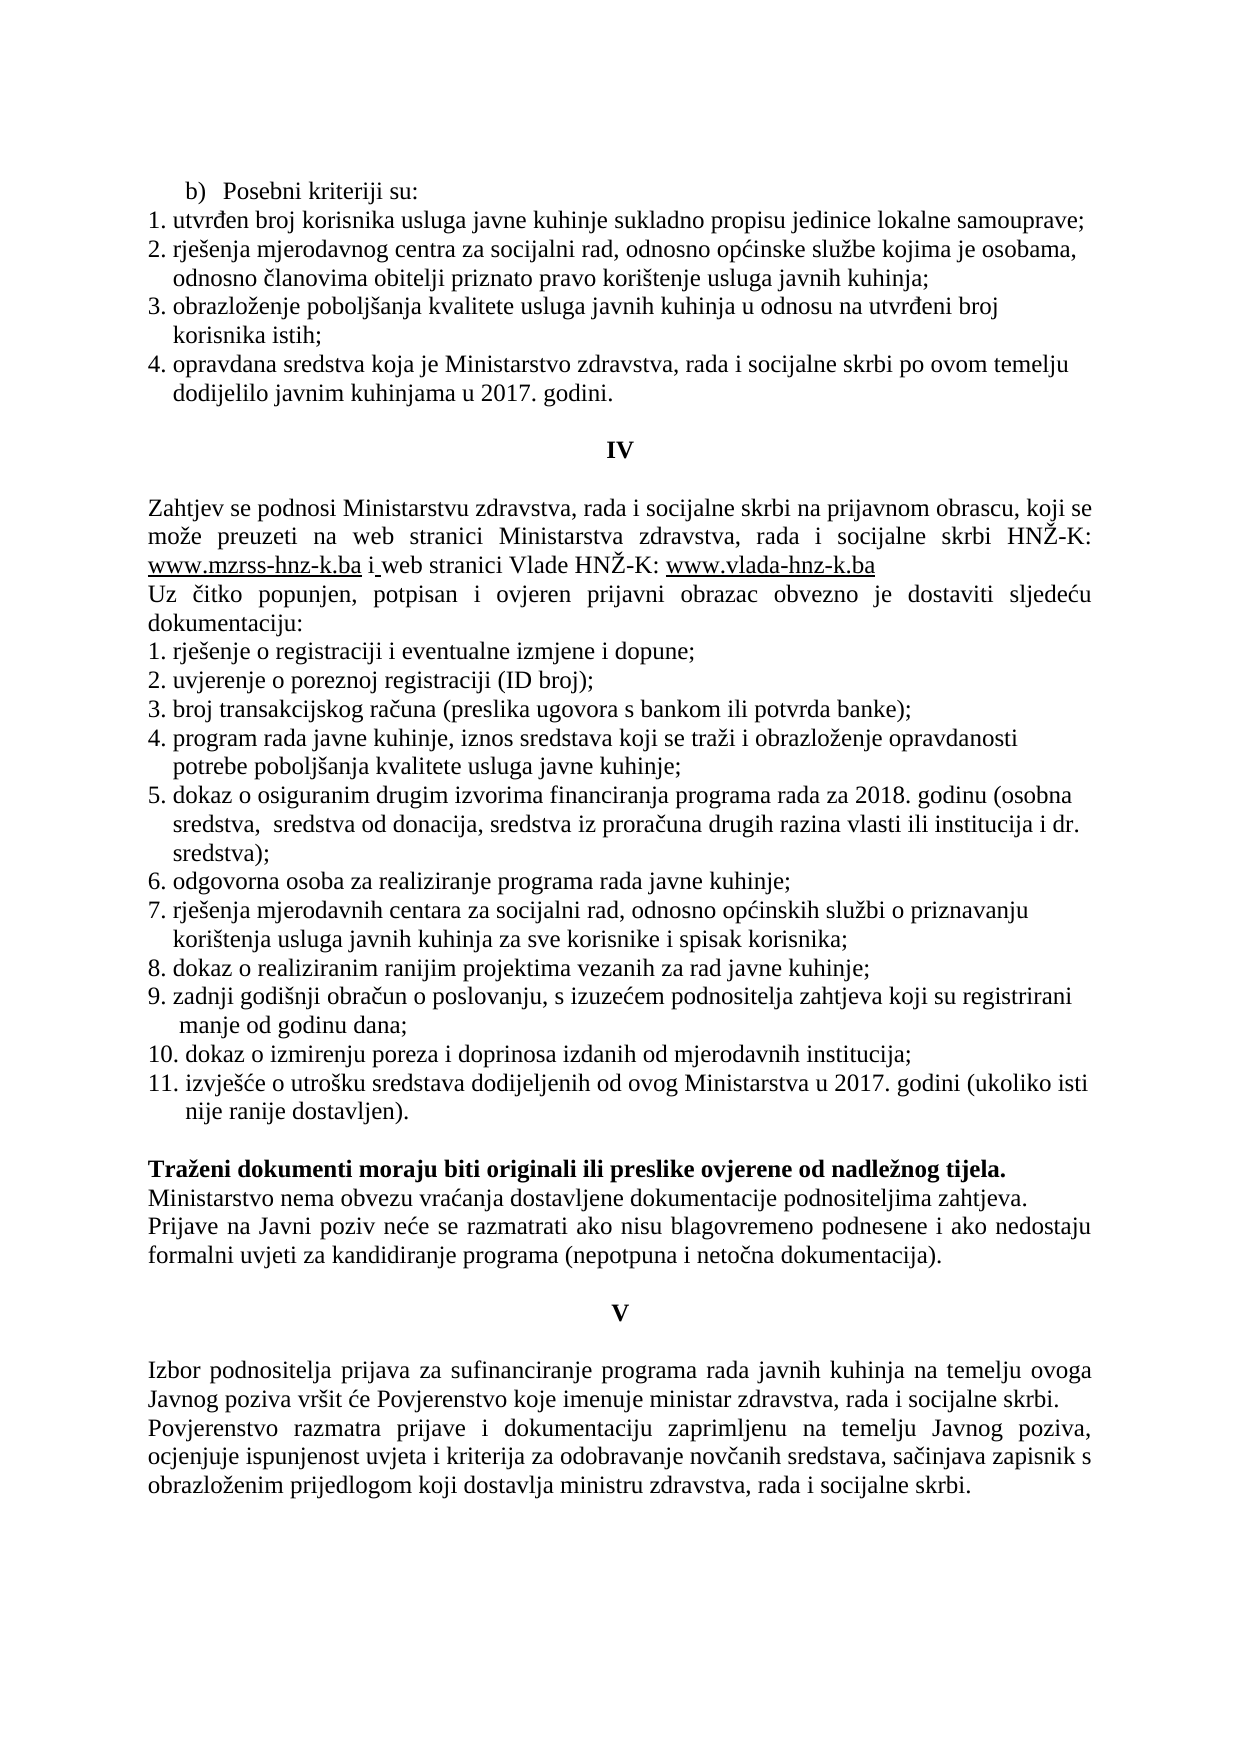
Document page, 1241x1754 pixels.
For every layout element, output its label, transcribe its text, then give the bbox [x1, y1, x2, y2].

text Izbor podnositelja prijava za sufinanciranje programa rada javnih kuhinja na temelju ovoga Javnog poziva vršit će Povjerenstvo koje imenuje ministar zdravstva, rada i socijalne skrbi. [148, 1355, 1093, 1413]
text dodijelilo javnim kuhinjama u 2017. godini. [148, 378, 1093, 406]
text 4. opravdana sredstva koja je Ministarstvo zdravstva, rada i socijalne skrbi po ovom temelju [148, 349, 1093, 378]
text Zahtjev se podnosi Ministarstvu zdravstva, rada i socijalne skrbi na prijavnom obrascu, koji se može preuzeti na web stranici Ministarstva zdravstva, rada i socijalne skrbi HNŽ-K: www.mzrss-hnz-k.ba i web stranici Vlade HNŽ-K: www.vlada-hnz-k.ba [148, 493, 1093, 579]
text Uz čitko popunjen, potpisan i ovjeren prijavni obrazac obvezno je dostaviti sljedeću dokumentaciju: [148, 579, 1093, 636]
text manje od godinu dana; [148, 1010, 1093, 1039]
text 2. rješenja mjerodavnog centra za socijalni rad, odnosno općinske službe kojima je osobama, [148, 234, 1093, 263]
text 7. rješenja mjerodavnih centara za socijalni rad, odnosno općinskih službi o priznavanju [148, 895, 1093, 924]
text Povjerenstvo razmatra prijave i dokumentaciju zaprimljenu na temelju Javnog poziva, ocjenjuje ispunjenost uvjeta i kriterija za odobravanje novčanih sredstava, sačinjava zapisnik s obrazloženim prijedlogom koji dostavlja ministru zdravstva, rada i socijalne skrbi. [148, 1413, 1093, 1499]
text sredstva, sredstva od donacija, sredstva iz proračuna drugih razina vlasti ili institucija i dr. [148, 809, 1093, 838]
text 1. utvrđen broj korisnika usluga javne kuhinje sukladno propisu jedinice lokalne samouprave; [148, 205, 1093, 234]
text sredstva); [148, 838, 1093, 866]
text 2. uvjerenje o poreznoj registraciji (ID broj); [148, 665, 1093, 694]
text 9. zadnji godišnji obračun o poslovanju, s izuzećem podnositelja zahtjeva koji su registrirani [148, 981, 1093, 1010]
text nije ranije dostavljen). [148, 1096, 1093, 1125]
text 6. odgovorna osoba za realiziranje programa rada javne kuhinje; [148, 866, 1093, 895]
text 11. izvješće o utrošku sredstava dodijeljenih od ovog Ministarstva u 2017. godini (ukoliko isti [148, 1068, 1093, 1096]
text 5. dokaz o osiguranim drugim izvorima financiranja programa rada za 2018. godinu (osobna [148, 780, 1093, 809]
text korisnika istih; [148, 320, 1093, 349]
text IV [148, 435, 1093, 464]
text Ministarstvo nema obvezu vraćanja dostavljene dokumentacije podnositeljima zahtjeva. [148, 1183, 1093, 1211]
text 10. dokaz o izmirenju poreza i doprinosa izdanih od mjerodavnih institucija; [148, 1039, 1093, 1068]
text V [148, 1298, 1093, 1326]
text potrebe poboljšanja kvalitete usluga javne kuhinje; [148, 751, 1093, 780]
text 1. rješenje o registraciji i eventualne izmjene i dopune; [148, 636, 1093, 665]
text odnosno članovima obitelji priznato pravo korištenje usluga javnih kuhinja; [148, 263, 1093, 291]
list Posebni kriteriji su: [185, 176, 1093, 205]
text 8. dokaz o realiziranim ranijim projektima vezanih za rad javne kuhinje; [148, 953, 1093, 981]
text 4. program rada javne kuhinje, iznos sredstava koji se traži i obrazloženje opravdanosti [148, 723, 1093, 751]
text Traženi dokumenti moraju biti originali ili preslike ovjerene od nadležnog tijela. [148, 1154, 1093, 1183]
text 3. obrazloženje poboljšanja kvalitete usluga javnih kuhinja u odnosu na utvrđeni broj [148, 291, 1093, 320]
text 3. broj transakcijskog računa (preslika ugovora s bankom ili potvrda banke); [148, 694, 1093, 723]
text Prijave na Javni poziv neće se razmatrati ako nisu blagovremeno podnesene i ako nedostaju formalni uvjeti za kandidiranje programa (nepotpuna i netočna dokumentacija). [148, 1211, 1093, 1269]
text korištenja usluga javnih kuhinja za sve korisnike i spisak korisnika; [148, 924, 1093, 953]
